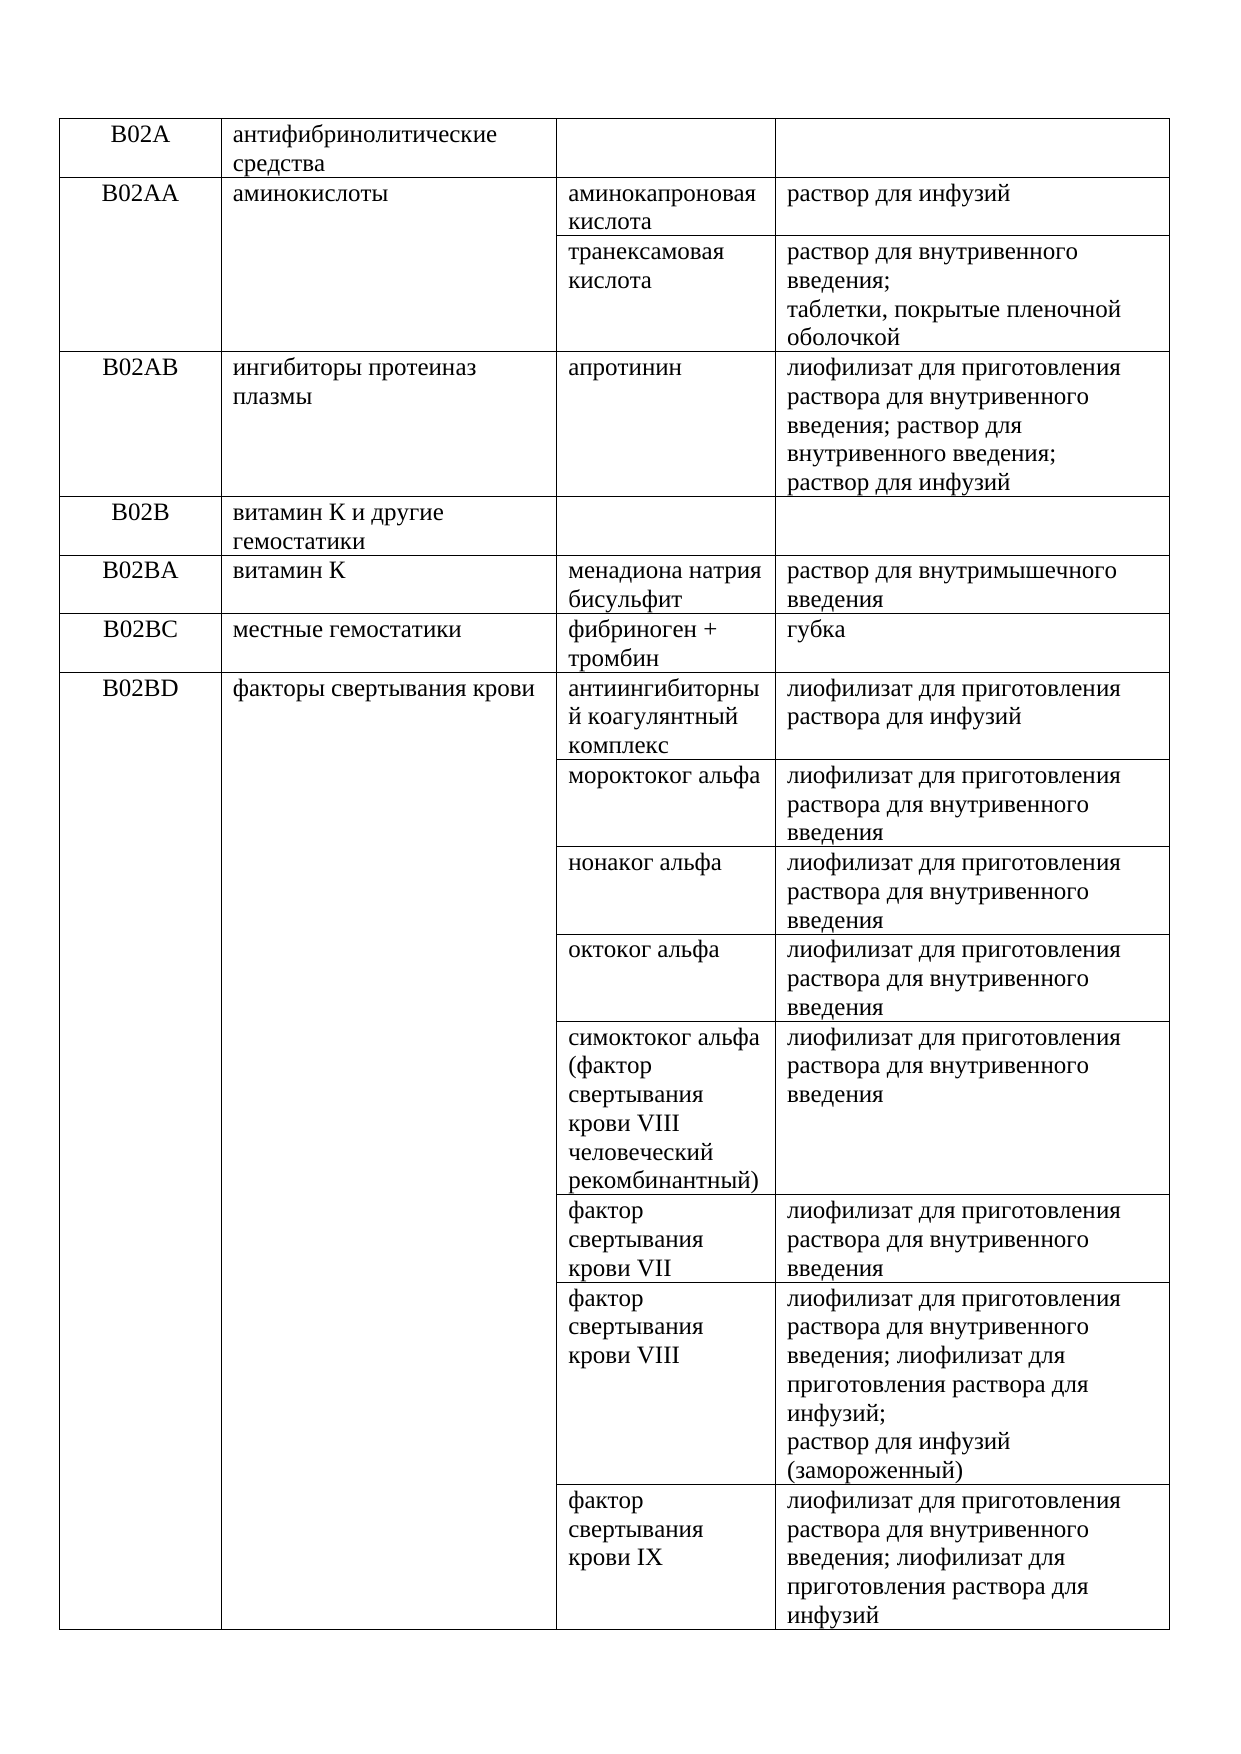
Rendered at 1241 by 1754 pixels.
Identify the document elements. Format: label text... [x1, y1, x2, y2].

table_cell симоктоког альфа (фактор свертывания крови VIII человеческий рекомбинантный) [557, 1022, 775, 1194]
table_cell антифибринолитические средства [222, 119, 556, 177]
table_cell фактор свертывания крови VII [557, 1195, 775, 1282]
table_cell [776, 497, 1169, 554]
table_cell нонаког альфа [557, 847, 775, 933]
table_cell [776, 119, 1169, 177]
table_cell лиофилизат для приготовления раствора для внутривенного введения [776, 847, 1169, 933]
table_cell витамин К [222, 556, 556, 613]
table_cell B02A [60, 119, 221, 177]
table_cell лиофилизат для приготовления раствора для внутривенного введения [776, 935, 1169, 1021]
table_cell [557, 497, 775, 554]
table_cell лиофилизат для приготовления раствора для инфузий [776, 673, 1169, 759]
table_cell лиофилизат для приготовления раствора для внутривенного введения; лиофилизат для приготовления раствора для инфузий; раствор для инфузий (замороженный) [776, 1283, 1169, 1484]
table_cell лиофилизат для приготовления раствора для внутривенного введения [776, 1022, 1169, 1194]
table_cell фактор свертывания крови VIII [557, 1283, 775, 1484]
table_cell [557, 119, 775, 177]
table_cell B02BC [60, 614, 221, 672]
table_cell B02BD [60, 673, 221, 1629]
table_cell раствор для внутримышечного введения [776, 556, 1169, 613]
table_cell B02AB [60, 352, 221, 496]
table_cell витамин К и другие гемостатики [222, 497, 556, 554]
table_cell апротинин [557, 352, 775, 496]
table_cell аминокапроновая кислота [557, 178, 775, 235]
table_cell лиофилизат для приготовления раствора для внутривенного введения; лиофилизат для приготовления раствора для инфузий [776, 1485, 1169, 1629]
table_cell губка [776, 614, 1169, 672]
table_cell фибриноген + тромбин [557, 614, 775, 672]
table_cell B02BA [60, 556, 221, 613]
table_cell фактор свертывания крови IX [557, 1485, 775, 1629]
table_cell менадиона натрия бисульфит [557, 556, 775, 613]
table_cell транексамовая кислота [557, 236, 775, 351]
table_cell антиингибиторный коагулянтный комплекс [557, 673, 775, 759]
table_cell лиофилизат для приготовления раствора для внутривенного введения; раствор для внутривенного введения; раствор для инфузий [776, 352, 1169, 496]
table_cell лиофилизат для приготовления раствора для внутривенного введения [776, 760, 1169, 846]
table_cell аминокислоты [222, 178, 556, 351]
table_cell раствор для внутривенного введения; таблетки, покрытые пленочной оболочкой [776, 236, 1169, 351]
table_cell ингибиторы протеиназ плазмы [222, 352, 556, 496]
table_cell лиофилизат для приготовления раствора для внутривенного введения [776, 1195, 1169, 1282]
table_cell раствор для инфузий [776, 178, 1169, 235]
table_cell B02B [60, 497, 221, 554]
table_cell октоког альфа [557, 935, 775, 1021]
table_cell местные гемостатики [222, 614, 556, 672]
table_cell мороктоког альфа [557, 760, 775, 846]
table_cell В02AA [60, 178, 221, 351]
table_cell факторы свертывания крови [222, 673, 556, 1629]
